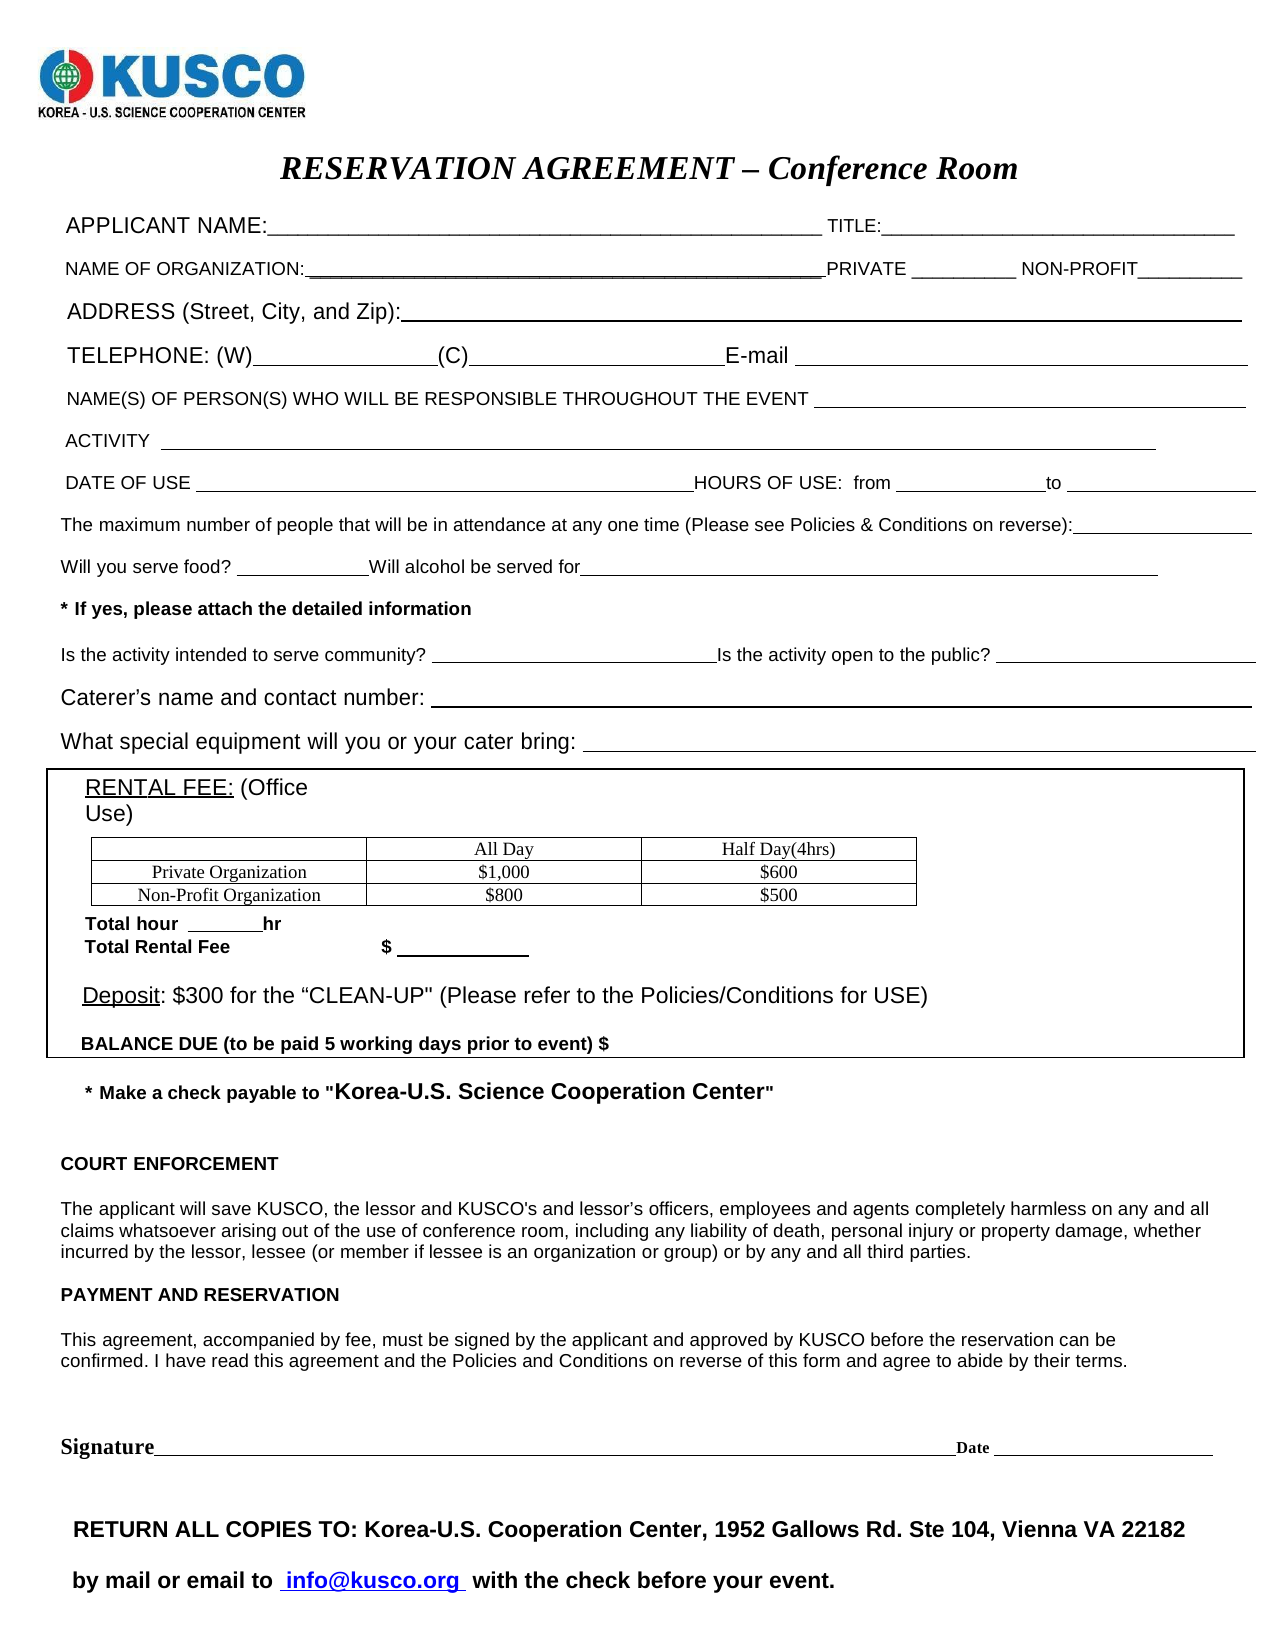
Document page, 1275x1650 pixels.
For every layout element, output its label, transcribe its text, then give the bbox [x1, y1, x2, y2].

text * If yes, please attach the detailed information [60, 597, 1247, 619]
text * Make a check payable to "Korea-U.S. Science Cooperation Center" [85, 1078, 1247, 1105]
text What special equipment will you or your cater bring: [60, 729, 1247, 753]
table_cell Non-Profit Organization [92, 884, 366, 905]
text APPLICANT NAME:_______________________________________________________ TITLE:___________________________________ [66, 213, 1247, 236]
text DATE OF USE HOURS OF USE: from to [65, 472, 1247, 493]
table_header Half Day(4hrs) [642, 838, 916, 860]
text Will you serve food? Will alcohol be served for [60, 556, 1247, 577]
text by mail or email to info@kusco.org with the check before your event. [37, 1567, 1247, 1593]
text The maximum number of people that will be in attendance at any one time (Please see Policies & Conditions on reverse): [60, 513, 1247, 535]
text RENTAL FEE: (Office Use) [85, 774, 356, 826]
text NAME OF ORGANIZATION: _________________________________________________ PRIVATE __________ NON-PROFIT__________ [65, 257, 1247, 278]
table_cell $800 [367, 884, 641, 905]
text Deposit: $300 for the “CLEAN-UP" (Please refer to the Policies/Conditions for USE) [37, 982, 1247, 1008]
text NAME(S) OF PERSON(S) WHO WILL BE RESPONSIBLE THROUGHOUT THE EVENT [66, 388, 1247, 409]
text COURT ENFORCEMENT [60, 1153, 356, 1174]
table_cell $600 [642, 861, 916, 882]
table_cell Private Organization [92, 861, 366, 882]
text TELEPHONE: (W) (C) E-mail [67, 343, 1247, 367]
table_header All Day [367, 838, 641, 860]
text Is the activity intended to serve community? Is the activity open to the public? [60, 643, 1247, 664]
table_cell $1,000 [367, 861, 641, 882]
text ACTIVITY [65, 429, 1247, 451]
text Signature Date [60, 1434, 1188, 1457]
table_cell $500 [642, 884, 916, 905]
text BALANCE DUE (to be paid 5 working days prior to event) $ [37, 1033, 1247, 1054]
text Caterer’s name and contact number: [60, 685, 1247, 708]
text ADDRESS (Street, City, and Zip): [67, 299, 1247, 322]
text Total hour hr [85, 913, 356, 934]
text This agreement, accompanied by fee, must be signed by the applicant and approved by KUSCO before the reservation can be confirmed. I have read this agreement and the Policies and Conditions on reverse of this form and agree to abide by their terms. [60, 1329, 1176, 1371]
picture [37, 47, 306, 123]
text RESERVATION AGREEMENT – Conference Room [280, 148, 1247, 186]
text Total Rental Fee $ [37, 936, 1247, 958]
text PAYMENT AND RESERVATION [60, 1284, 525, 1305]
table_header [92, 838, 366, 860]
text The applicant will save KUSCO, the lessor and KUSCO's and lessor’s officers, employees and agents completely harmless on any and all claims whatsoever arising out of the use of conference room, including any liability of death, personal injury or property damage, whether incurred by the lessor, lessee (or member if lessee is an organization or group) or by any and all third parties. [60, 1198, 1239, 1263]
text RETURN ALL COPIES TO: Korea-U.S. Cooperation Center, 1952 Gallows Rd. Ste 104, Vienna VA 22182 [73, 1516, 1247, 1542]
